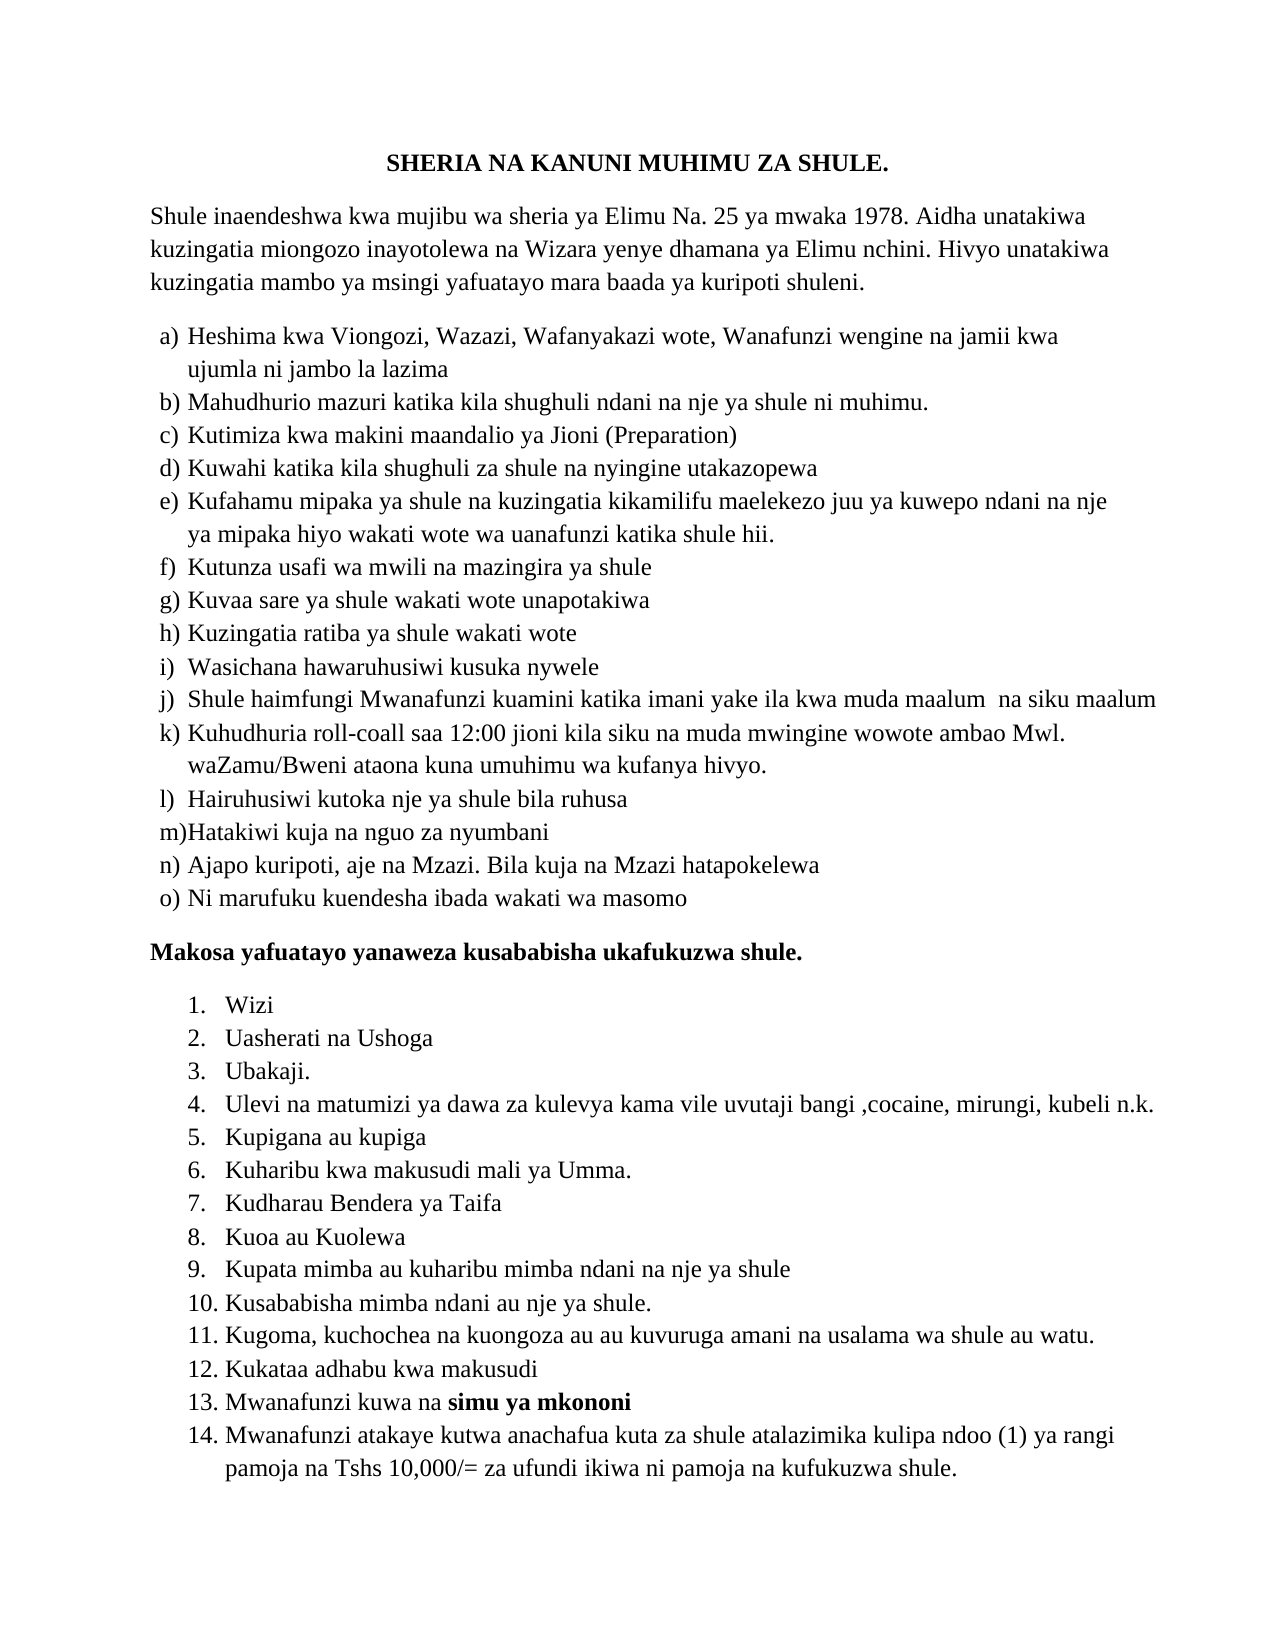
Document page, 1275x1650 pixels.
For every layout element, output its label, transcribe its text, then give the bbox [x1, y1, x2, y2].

list Uasherati na Ushoga [187, 1023, 1125, 1052]
list Ni marufuku kuendesha ibada wakati wa masomo [159, 883, 1125, 911]
text Shule inaendeshwa kwa mujibu wa sheria ya Elimu Na. 25 ya mwaka 1978. Aidha unatakiwa kuzingatia miongozo inayotolewa na Wizara yenye dhamana ya Elimu nchini. Hivyo unatakiwa kuzingatia mambo ya msingi yafuatayo mara baada ya kuripoti shuleni. [150, 201, 1125, 296]
list Ubakaji. [187, 1056, 1125, 1085]
list Kupata mimba au kuharibu mimba ndani na nje ya shule [187, 1254, 1125, 1283]
list Kupigana au kupiga [187, 1122, 1125, 1151]
list Kutunza usafi wa mwili na mazingira ya shule [159, 552, 1125, 581]
list Wizi [187, 990, 1125, 1019]
text Makosa yafuatayo yanaweza kusababisha ukafukuzwa shule. [150, 937, 1125, 965]
list Kuwahi katika kila shughuli za shule na nyingine utakazopewa [159, 453, 1125, 482]
list Ulevi na matumizi ya dawa za kulevya kama vile uvutaji bangi ,cocaine, mirungi, kubeli n.k. [187, 1089, 1181, 1118]
list Mahudhurio mazuri katika kila shughuli ndani na nje ya shule ni muhimu. [159, 387, 1125, 416]
list Hatakiwi kuja na nguo za nyumbani [159, 817, 1125, 845]
list Wasichana hawaruhusiwi kusuka nywele [159, 652, 1125, 680]
list Mwanafunzi atakaye kutwa anachafua kuta za shule atalazimika kulipa ndoo (1) ya rangi pamoja na Tshs 10,000/= za ufundi ikiwa ni pamoja na kufukuzwa shule. [187, 1420, 1125, 1481]
list Heshima kwa Viongozi, Wazazi, Wafanyakazi wote, Wanafunzi wengine na jamii kwa ujumla ni jambo la lazima [159, 321, 1125, 383]
list Shule haimfungi Mwanafunzi kuamini katika imani yake ila kwa muda maalum na siku maalum [159, 684, 1172, 713]
list Kuvaa sare ya shule wakati wote unapotakiwa [159, 586, 1125, 614]
list Kusababisha mimba ndani au nje ya shule. [187, 1288, 1125, 1316]
text SHERIA NA KANUNI MUHIMU ZA SHULE. [150, 148, 1125, 176]
list Kukataa adhabu kwa makusudi [187, 1354, 1125, 1382]
list Mwanafunzi kuwa na simu ya mkononi [187, 1387, 1125, 1415]
list Kufahamu mipaka ya shule na kuzingatia kikamilifu maelekezo juu ya kuwepo ndani na nje ya mipaka hiyo wakati wote wa uanafunzi katika shule hii. [159, 486, 1125, 548]
list Hairuhusiwi kutoka nje ya shule bila ruhusa [159, 784, 1125, 812]
list Kugoma, kuchochea na kuongoza au au kuvuruga amani na usalama wa shule au watu. [187, 1321, 1125, 1349]
list Ajapo kuripoti, aje na Mzazi. Bila kuja na Mzazi hatapokelewa [159, 850, 1125, 878]
list Kuhudhuria roll-coall saa 12:00 jioni kila siku na muda mwingine wowote ambao Mwl. waZamu/Bweni ataona kuna umuhimu wa kufanya hivyo. [159, 718, 1125, 779]
list Kutimiza kwa makini maandalio ya Jioni (Preparation) [159, 420, 1125, 449]
list Kuharibu kwa makusudi mali ya Umma. [187, 1156, 1125, 1184]
list Kuoa au Kuolewa [187, 1222, 1125, 1250]
list Kudharau Bendera ya Taifa [187, 1188, 1125, 1217]
list Kuzingatia ratiba ya shule wakati wote [159, 618, 1125, 647]
